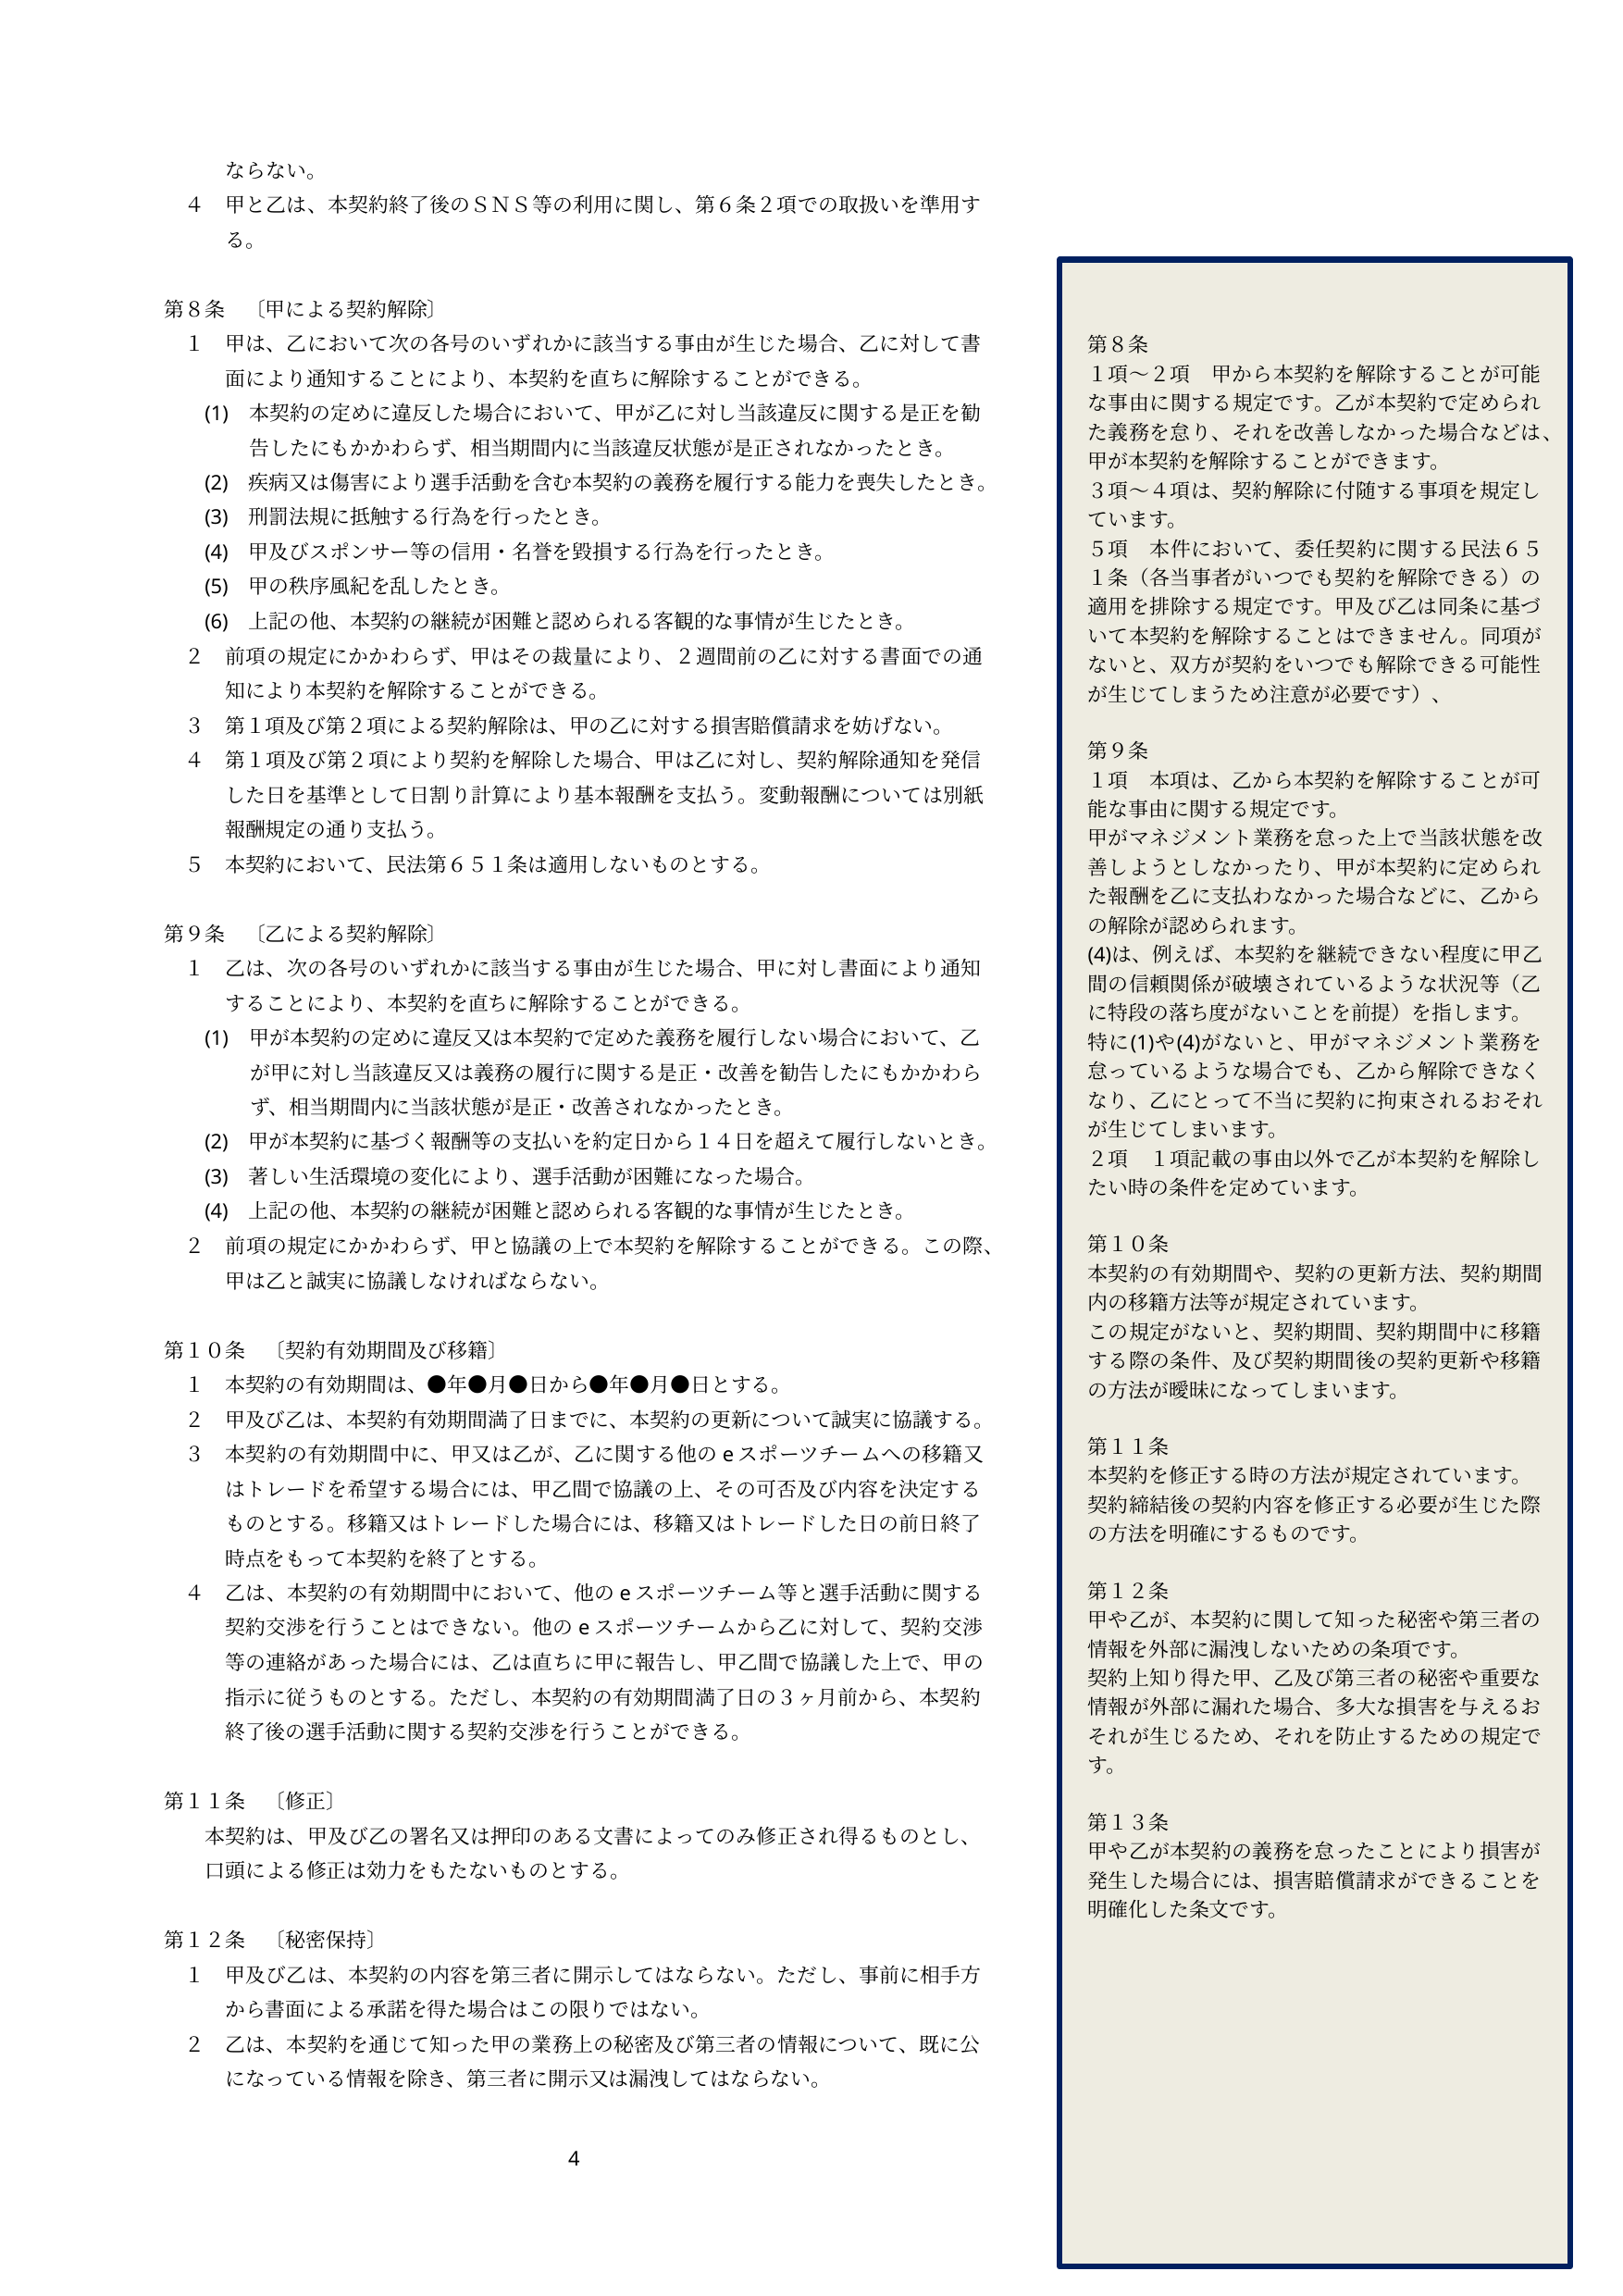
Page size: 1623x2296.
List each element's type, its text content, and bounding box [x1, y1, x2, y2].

text ３ 本契約の有効期間中に、甲又は乙が、乙に関する他のeスポーツチームへの移籍又はトレードを希望する場合には、甲乙間で協議の上、その可否及び内容を決定するものとする。移籍又はトレードした場合には、移籍又はトレードした日の前日終了時点をもって本契約を終了とする。 [184, 1435, 984, 1574]
text 第１２条 〔秘密保持〕 [164, 1921, 984, 1956]
text １ 本契約の有効期間は、●年●月●日から●年●月●日とする。 [164, 1366, 984, 1401]
text ４ 甲と乙は、本契約終了後のＳＮＳ等の利用に関し、第６条２項での取扱いを準用する。 [164, 186, 984, 255]
text ４ 第１項及び第２項により契約を解除した場合、甲は乙に対し、契約解除通知を発信した日を基準として日割り計算により基本報酬を支払う。変動報酬については別紙報酬規定の通り支払う。 [184, 741, 984, 846]
text 第１０条 〔契約有効期間及び移籍〕 [164, 1332, 984, 1366]
text (1) 甲が本契約の定めに違反又は本契約で定めた義務を履行しない場合において、乙が甲に対し当該違反又は義務の履行に関する是正・改善を勧告したにもかかわらず、相当期間内に当該状態が是正・改善されなかったとき。 [164, 1019, 984, 1123]
text 本契約は、甲及び乙の署名又は押印のある文書によってのみ修正され得るものとし、口頭による修正は効力をもたないものとする。 [164, 1818, 984, 1887]
text 第９条 〔乙による契約解除〕 [164, 915, 984, 949]
text (4) 甲及びスポンサー等の信用・名誉を毀損する行為を行ったとき。 [164, 533, 984, 568]
text １ 甲は、乙において次の各号のいずれかに該当する事由が生じた場合、乙に対して書面により通知することにより、本契約を直ちに解除することができる。 [164, 325, 984, 394]
text (4) 上記の他、本契約の継続が困難と認められる客観的な事情が生じたとき。 [164, 1193, 984, 1227]
text 第８条 〔甲による契約解除〕 [164, 291, 984, 325]
text ２ 甲及び乙は、本契約有効期間満了日までに、本契約の更新について誠実に協議する。 [164, 1401, 984, 1435]
text (5) 甲の秩序風紀を乱したとき。 [164, 568, 984, 602]
text (6) 上記の他、本契約の継続が困難と認められる客観的な事情が生じたとき。 [164, 602, 984, 638]
text ２ 前項の規定にかかわらず、甲と協議の上で本契約を解除することができる。この際、甲は乙と誠実に協議しなければならない。 [164, 1227, 984, 1297]
text (3) 著しい生活環境の変化により、選手活動が困難になった場合。 [164, 1158, 984, 1193]
text １ 乙は、次の各号のいずれかに該当する事由が生じた場合、甲に対し書面により通知することにより、本契約を直ちに解除することができる。 [164, 949, 984, 1019]
text (3) 刑罰法規に抵触する行為を行ったとき。 [164, 499, 984, 533]
text 第１１条 〔修正〕 [164, 1782, 984, 1818]
text ４ 乙は、本契約の有効期間中において、他のeスポーツチーム等と選手活動に関する契約交渉を行うことはできない。他のeスポーツチームから乙に対して、契約交渉等の連絡があった場合には、乙は直ちに甲に報告し、甲乙間で協議した上で、甲の指示に従うものとする。ただし、本契約の有効期間満了日の３ヶ月前から、本契約終了後の選手活動に関する契約交渉を行うことができる。 [184, 1574, 984, 1748]
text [164, 152, 984, 186]
text ２ 乙は、本契約を通じて知った甲の業務上の秘密及び第三者の情報について、既に公になっている情報を除き、第三者に開示又は漏洩してはならない。 [164, 2026, 984, 2095]
text (2) 疾病又は傷害により選手活動を含む本契約の義務を履行する能力を喪失したとき。 [164, 464, 984, 499]
text ２ 前項の規定にかかわらず、甲はその裁量により、２週間前の乙に対する書面での通知により本契約を解除することができる。 [184, 638, 984, 707]
text ３ 第１項及び第２項による契約解除は、甲の乙に対する損害賠償請求を妨げない。 [184, 707, 984, 741]
text ５ 本契約において、民法第６５１条は適用しないものとする。 [184, 846, 984, 880]
text １ 甲及び乙は、本契約の内容を第三者に開示してはならない。ただし、事前に相手方から書面による承諾を得た場合はこの限りではない。 [164, 1956, 984, 2026]
text (2) 甲が本契約に基づく報酬等の支払いを約定日から１４日を超えて履行しないとき。 [164, 1123, 984, 1158]
text (1) 本契約の定めに違反した場合において、甲が乙に対し当該違反に関する是正を勧告したにもかかわらず、相当期間内に当該違反状態が是正されなかったとき。 [164, 394, 984, 464]
